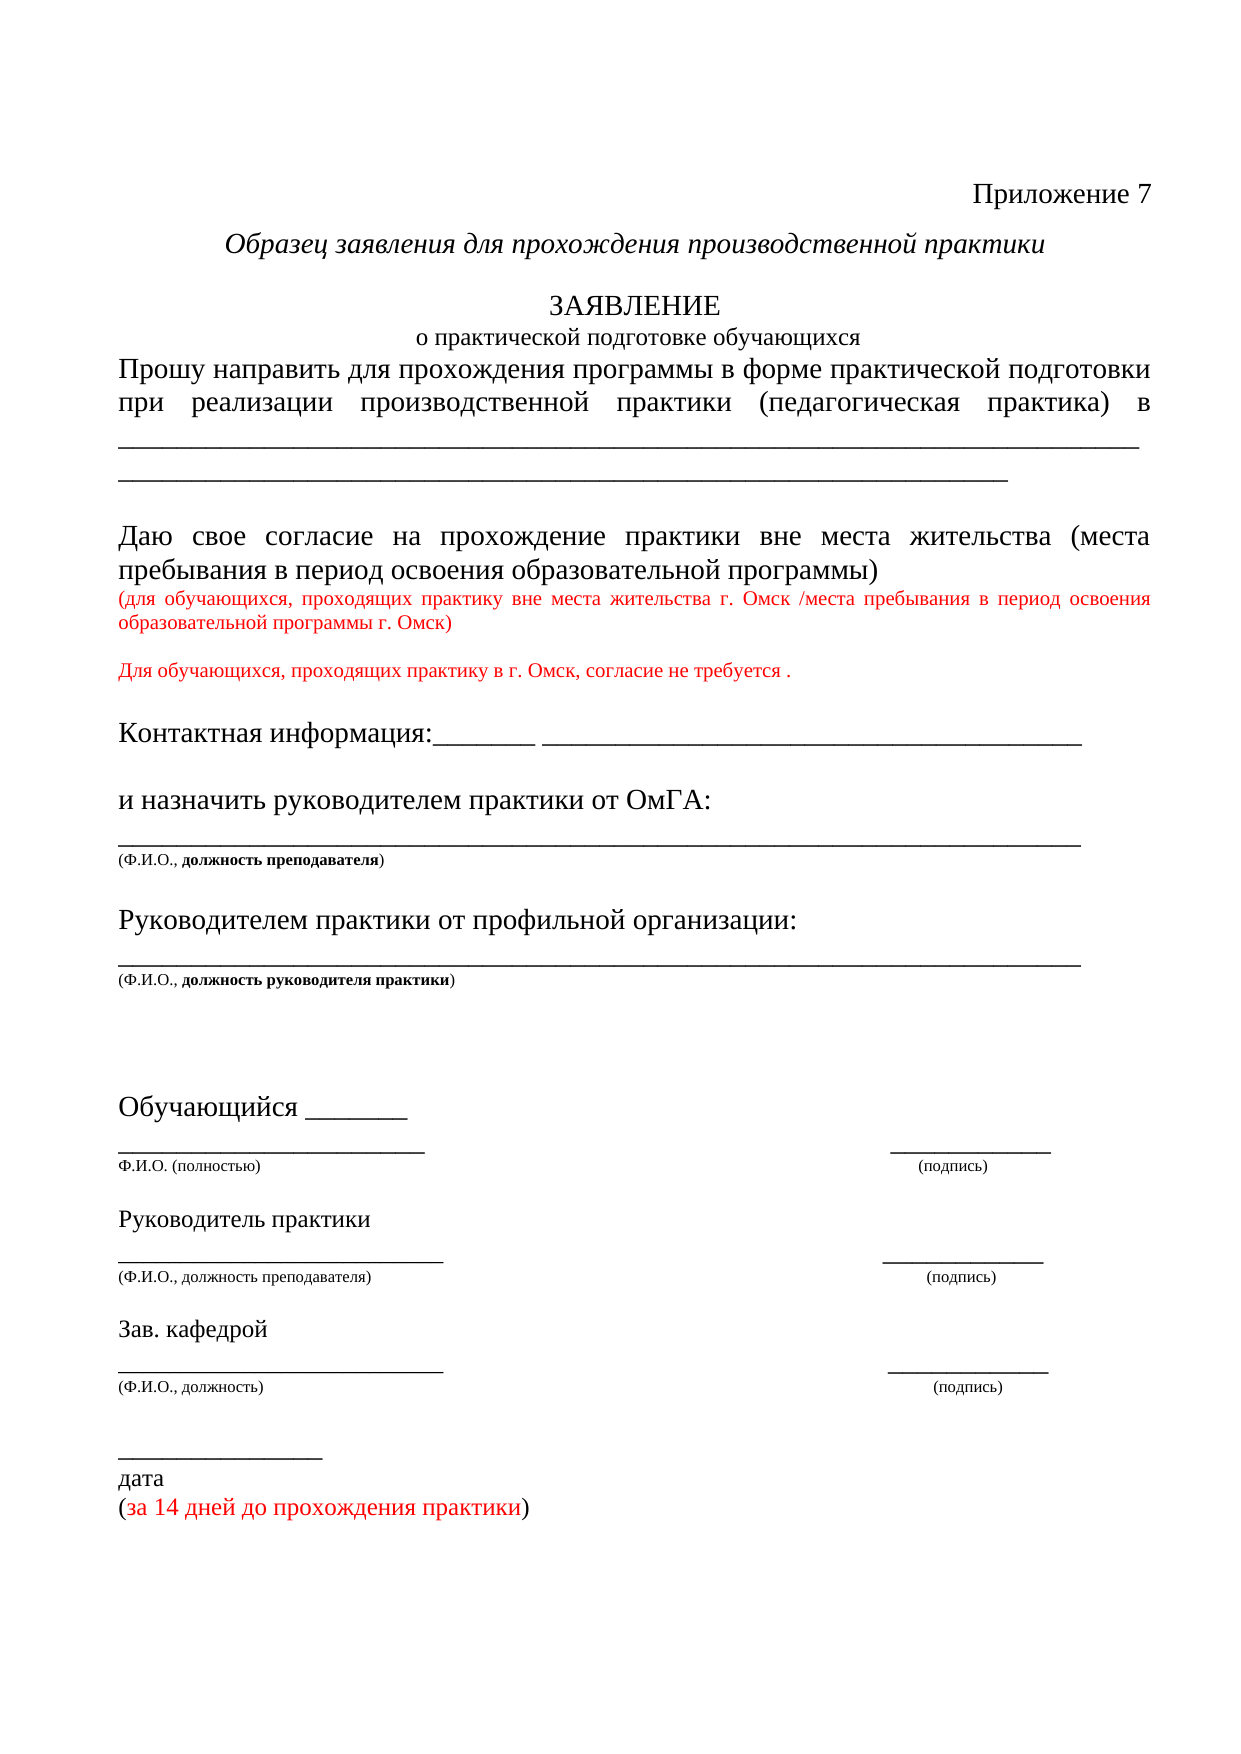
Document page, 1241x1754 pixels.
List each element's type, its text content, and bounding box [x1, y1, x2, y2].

text __________________________ ___________ [118, 1343, 1152, 1377]
text Зав. кафедрой [118, 1314, 1152, 1343]
text Руководитель практики [118, 1204, 1152, 1233]
text и назначить руководителем практики от ОмГА: [118, 782, 1152, 816]
text (Ф.И.О., должность преподавателя) [118, 849, 1152, 869]
text (Ф.И.О., должность преподавателя) (подпись) [118, 1266, 1152, 1286]
text о практической подготовке обучающихся [118, 322, 1152, 351]
text Ф.И.О. (полностью) (подпись) [118, 1156, 1152, 1175]
text Обучающийся _______ [118, 1089, 1152, 1123]
text Приложение 7 [545, 176, 1152, 209]
text ______________ [118, 1429, 1152, 1463]
text ЗАЯВЛЕНИЕ [118, 288, 1152, 322]
text (Ф.И.О., должность руководителя практики) [118, 969, 1152, 988]
text __________________________________________________________________ [118, 936, 1152, 969]
text Руководителем практики от профильной организации: [118, 902, 1152, 936]
text _____________________ ___________ [118, 1123, 1152, 1156]
text дата [118, 1463, 1152, 1492]
text Контактная информация:_______ _____________________________________ [118, 715, 1152, 749]
text (Ф.И.О., должность) (подпись) [118, 1377, 1152, 1396]
text Прошу направить для прохождения программы в форме практической подготовки при реализации производственной практики (педагогическая практика) в ___________________________________________________________________________________________________________________________________ [118, 351, 1152, 485]
text Образец заявления для прохождения производственной практики [118, 226, 1152, 260]
text __________________________ ___________ [118, 1233, 1152, 1266]
text Даю свое согласие на прохождение практики вне места жительства (места пребывания в период освоения образовательной программы) [118, 518, 1152, 586]
text (за 14 дней до прохождения практики) [118, 1492, 1152, 1520]
text __________________________________________________________________ [118, 816, 1152, 849]
text (для обучающихся, проходящих практику вне места жительства г. Омск /места пребывания в период освоения образовательной программы г. Омск) [118, 586, 1152, 634]
text Для обучающихся, проходящих практику в г. Омск, согласие не требуется . [118, 658, 1152, 682]
